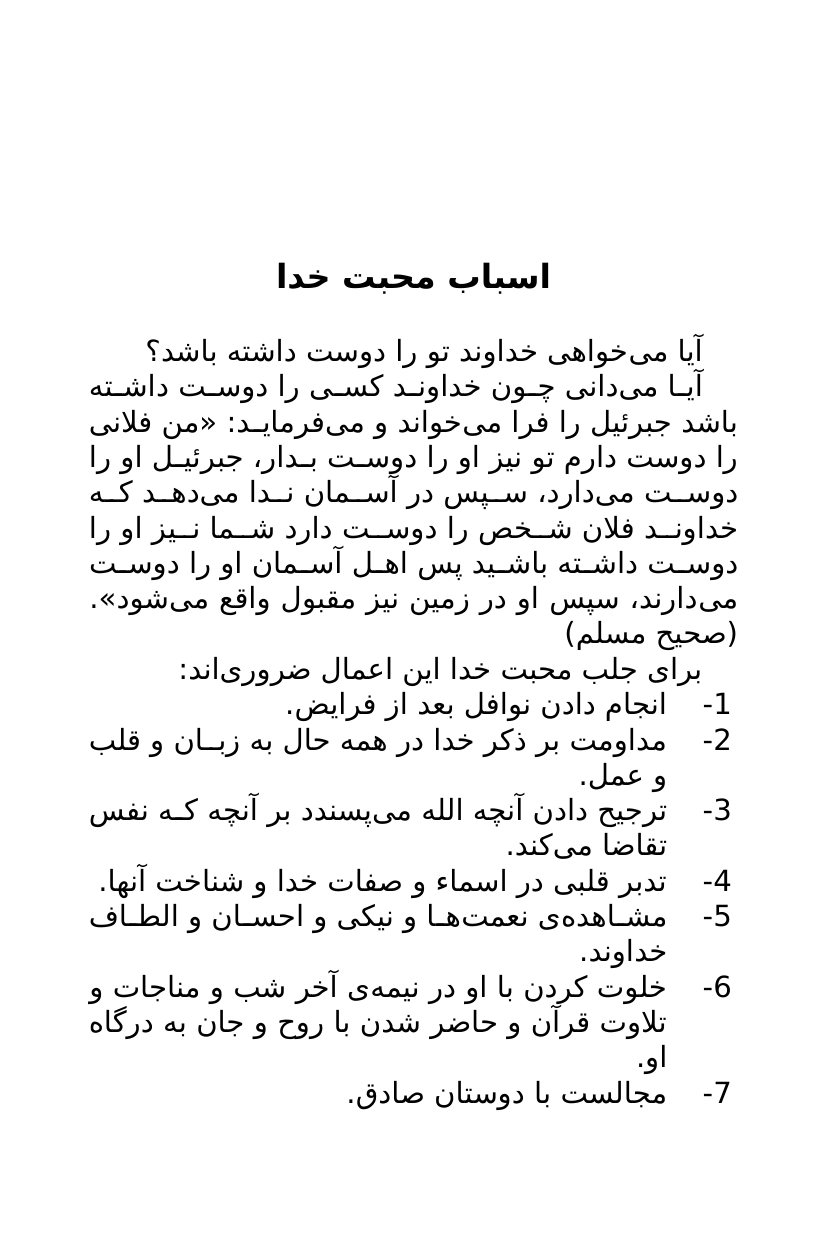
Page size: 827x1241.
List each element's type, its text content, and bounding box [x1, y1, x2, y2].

list ترجیح دادن آنچه الله می‌پسندد بر آنچه كه نفس تقاضا می‌كند. [89, 793, 703, 863]
list مداومت بر ذكر خدا در همه حال به زبان و قلب و عمل. [89, 723, 703, 792]
list مشاهده‌ی نعمت‌ها و نیكی و احسان و الطاف خداوند. [89, 899, 703, 969]
text اسباب محبت خدا [89, 258, 738, 297]
list تدبر قلبی در اسماء و صفات خدا و شناخت آنها. [89, 864, 703, 898]
text برای جلب محبت خدا این اعمال ضروری‌اند: [89, 652, 738, 686]
text آیا می‌خواهی خداوند تو را دوست داشته باشد؟ [89, 334, 738, 368]
list مجالست با دوستان صادق. [89, 1076, 703, 1110]
text آیا می‌دانی چون خداوند كسی را دوست داشته باشد جبرئیل را فرا می‌خواند و می‌فرماید: «من فلانی را دوست دارم تو نیز او را دوست بدار، جبرئیل او را دوست می‌دارد، سپس در آسمان ندا می‌دهد كه خداوند فلان شخص را دوست دارد شما نیز او را دوست داشته باشید پس اهل آسمان او را دوست می‌دارند، سپس او در زمین نیز مقبول واقع می‌شود».‌ (صحیح مسلم) [89, 370, 738, 651]
list انجام دادن نوافل بعد از فرایض. [89, 687, 703, 721]
list خلوت كردن با او در نیمه‌ی آخر شب و مناجات و تلاوت قرآن و حاضر شدن با روح و جان به درگاه او. [89, 970, 703, 1074]
